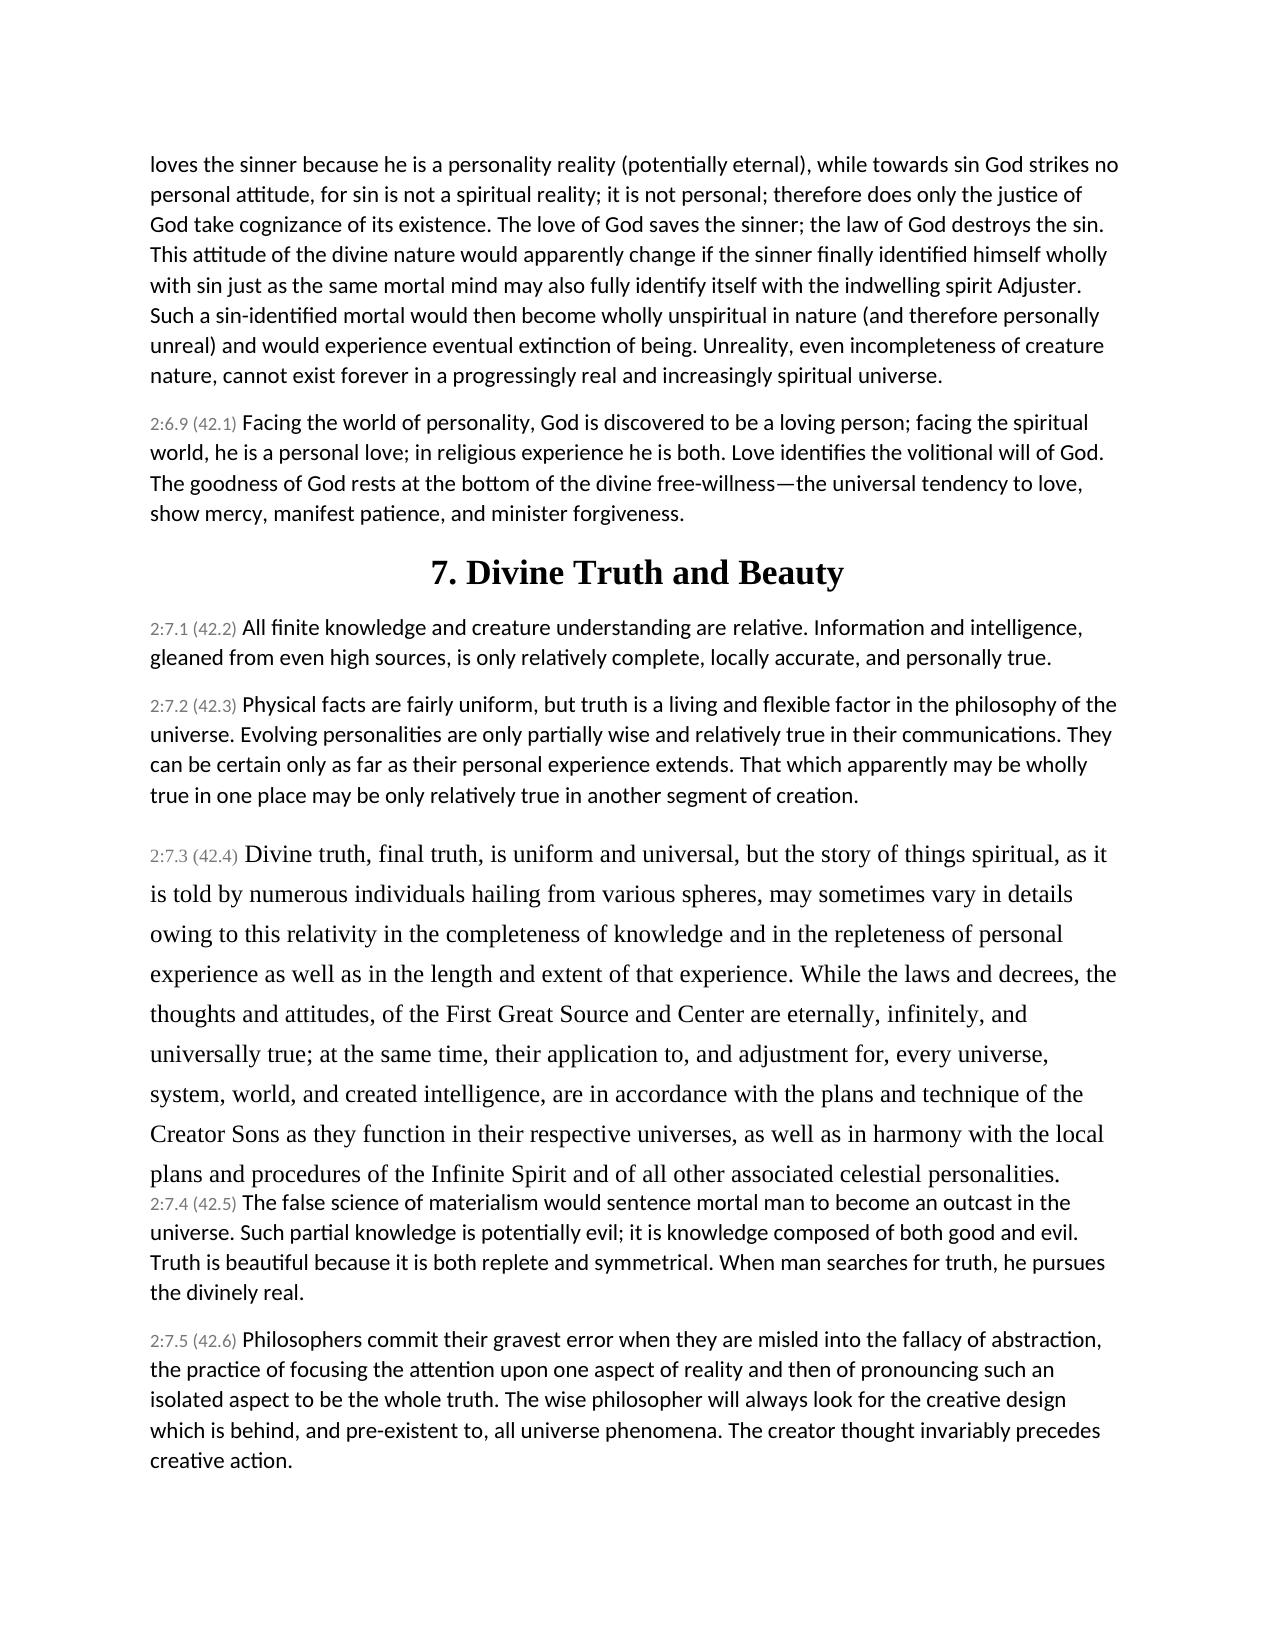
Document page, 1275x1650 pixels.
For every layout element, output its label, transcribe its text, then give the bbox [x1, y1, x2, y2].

text 2:7.2 (42.3) Physical facts are fairly uniform, but truth is a living and flexible factor in the philosophy of the universe. Evolving personalities are only partially wise and relatively true in their communications. They can be certain only as far as their personal experience extends. That which apparently may be wholly true in one place may be only relatively true in another segment of creation. [150, 690, 1125, 809]
text 2:7.4 (42.5) The false science of materialism would sentence mortal man to become an outcast in the universe. Such partial knowledge is potentially evil; it is knowledge composed of both good and evil. Truth is beautiful because it is both replete and symmetrical. When man searches for truth, he pursues the divinely real. [150, 1188, 1125, 1306]
text 2:7.1 (42.2) All finite knowledge and creature understanding are relative. Information and intelligence, gleaned from even high sources, is only relatively complete, locally accurate, and personally true. [150, 613, 1125, 671]
subtitle 7. Divine Truth and Beauty [150, 514, 1125, 592]
text 2:7.5 (42.6) Philosophers commit their gravest error when they are misled into the fallacy of abstraction, the practice of focusing the attention upon one aspect of reality and then of pronouncing such an isolated aspect to be the whole truth. The wise philosopher will always look for the creative design which is behind, and pre-existent to, all universe phenomena. The creator thought invariably precedes creative action. [150, 1325, 1125, 1474]
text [150, 150, 1125, 389]
text 2:7.3 (42.4) Divine truth, final truth, is uniform and universal, but the story of things spiritual, as it is told by numerous individuals hailing from various spheres, may sometimes vary in details owing to this relativity in the completeness of knowledge and in the repleteness of personal experience as well as in the length and extent of that experience. While the laws and decrees, the thoughts and attitudes, of the First Great Source and Center are eternally, infinitely, and universally true; at the same time, their application to, and adjustment for, every universe, system, world, and created intelligence, are in accordance with the plans and technique of the Creator Sons as they function in their respective universes, as well as in harmony with the local plans and procedures of the Infinite Spirit and of all other associated celestial personalities. [150, 828, 1125, 1188]
text 2:6.9 (42.1) Facing the world of personality, God is discovered to be a loving person; facing the spiritual world, he is a personal love; in religious experience he is both. Love identifies the volitional will of God. The goodness of God rests at the bottom of the divine free-willness—the universal tendency to love, show mercy, manifest patience, and minister forgiveness. [150, 408, 1125, 514]
